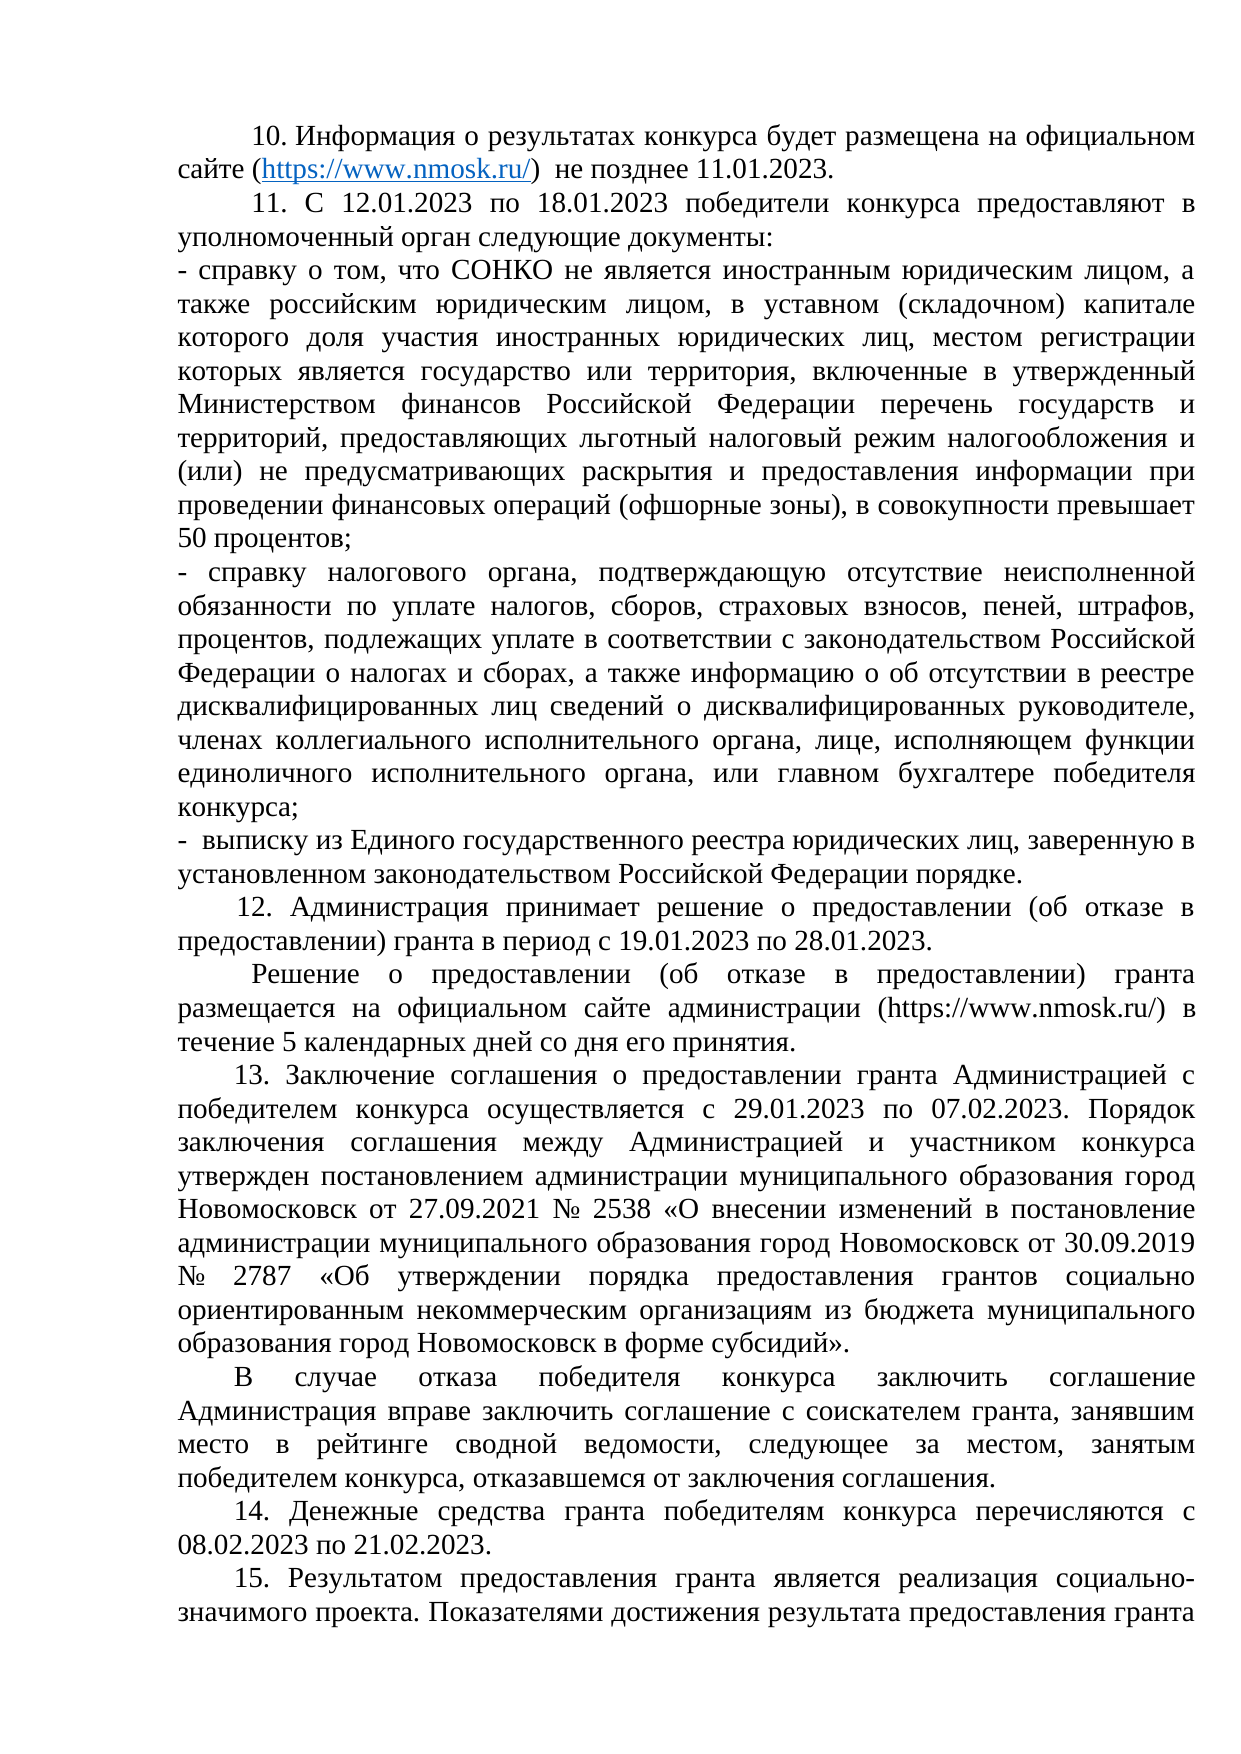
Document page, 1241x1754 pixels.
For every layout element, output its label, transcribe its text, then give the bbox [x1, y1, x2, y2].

text 11. С 12.01.2023 по 18.01.2023 победители конкурса предоставляют в уполномоченный орган следующие документы: [177, 185, 1196, 252]
text - выписку из Единого государственного реестра юридических лиц, заверенную в установленном законодательством Российской Федерации порядке. [177, 822, 1196, 889]
text - справку о том, что СОНКО не является иностранным юридическим лицом, а также российским юридическим лицом, в уставном (складочном) капитале которого доля участия иностранных юридических лиц, местом регистрации которых является государство или территория, включенные в утвержденный Министерством финансов Российской Федерации перечень государств и территорий, предоставляющих льготный налоговый режим налогообложения и (или) не предусматривающих раскрытия и предоставления информации при проведении финансовых операций (офшорные зоны), в совокупности превышает 50 процентов; [177, 252, 1196, 554]
text - справку налогового органа, подтверждающую отсутствие неисполненной обязанности по уплате налогов, сборов, страховых взносов, пеней, штрафов, процентов, подлежащих уплате в соответствии с законодательством Российской Федерации о налогах и сборах, а также информацию о об отсутствии в реестре дисквалифицированных лиц сведений о дисквалифицированных руководителе, членах коллегиального исполнительного органа, лице, исполняющем функции единоличного исполнительного органа, или главном бухгалтере победителя конкурса; [177, 554, 1196, 822]
text 12. Администрация принимает решение о предоставлении (об отказе в предоставлении) гранта в период с 19.01.2023 по 28.01.2023. [177, 889, 1196, 957]
text В случае отказа победителя конкурса заключить соглашение Администрация вправе заключить соглашение с соискателем гранта, занявшим место в рейтинге сводной ведомости, следующее за местом, занятым победителем конкурса, отказавшемся от заключения соглашения. [177, 1359, 1196, 1493]
text 10. Информация о результатах конкурса будет размещена на официальном сайте (https://www.nmosk.ru/) не позднее 11.01.2023. [177, 118, 1196, 185]
text 14. Денежные средства гранта победителям конкурса перечисляются с 08.02.2023 по 21.02.2023. [177, 1493, 1196, 1560]
text 13. Заключение соглашения о предоставлении гранта Администрацией с победителем конкурса осуществляется с 29.01.2023 по 07.02.2023. Порядок заключения соглашения между Администрацией и участником конкурса утвержден постановлением администрации муниципального образования город Новомосковск от 27.09.2021 № 2538 «О внесении изменений в постановление администрации муниципального образования город Новомосковск от 30.09.2019 № 2787 «Об утверждении порядка предоставления грантов социально ориентированным некоммерческим организациям из бюджета муниципального образования город Новомосковск в форме субсидий». [177, 1057, 1196, 1359]
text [177, 1560, 1196, 1627]
text Решение о предоставлении (об отказе в предоставлении) гранта размещается на официальном сайте администрации (https://www.nmosk.ru/) в течение 5 календарных дней со дня его принятия. [177, 957, 1196, 1057]
